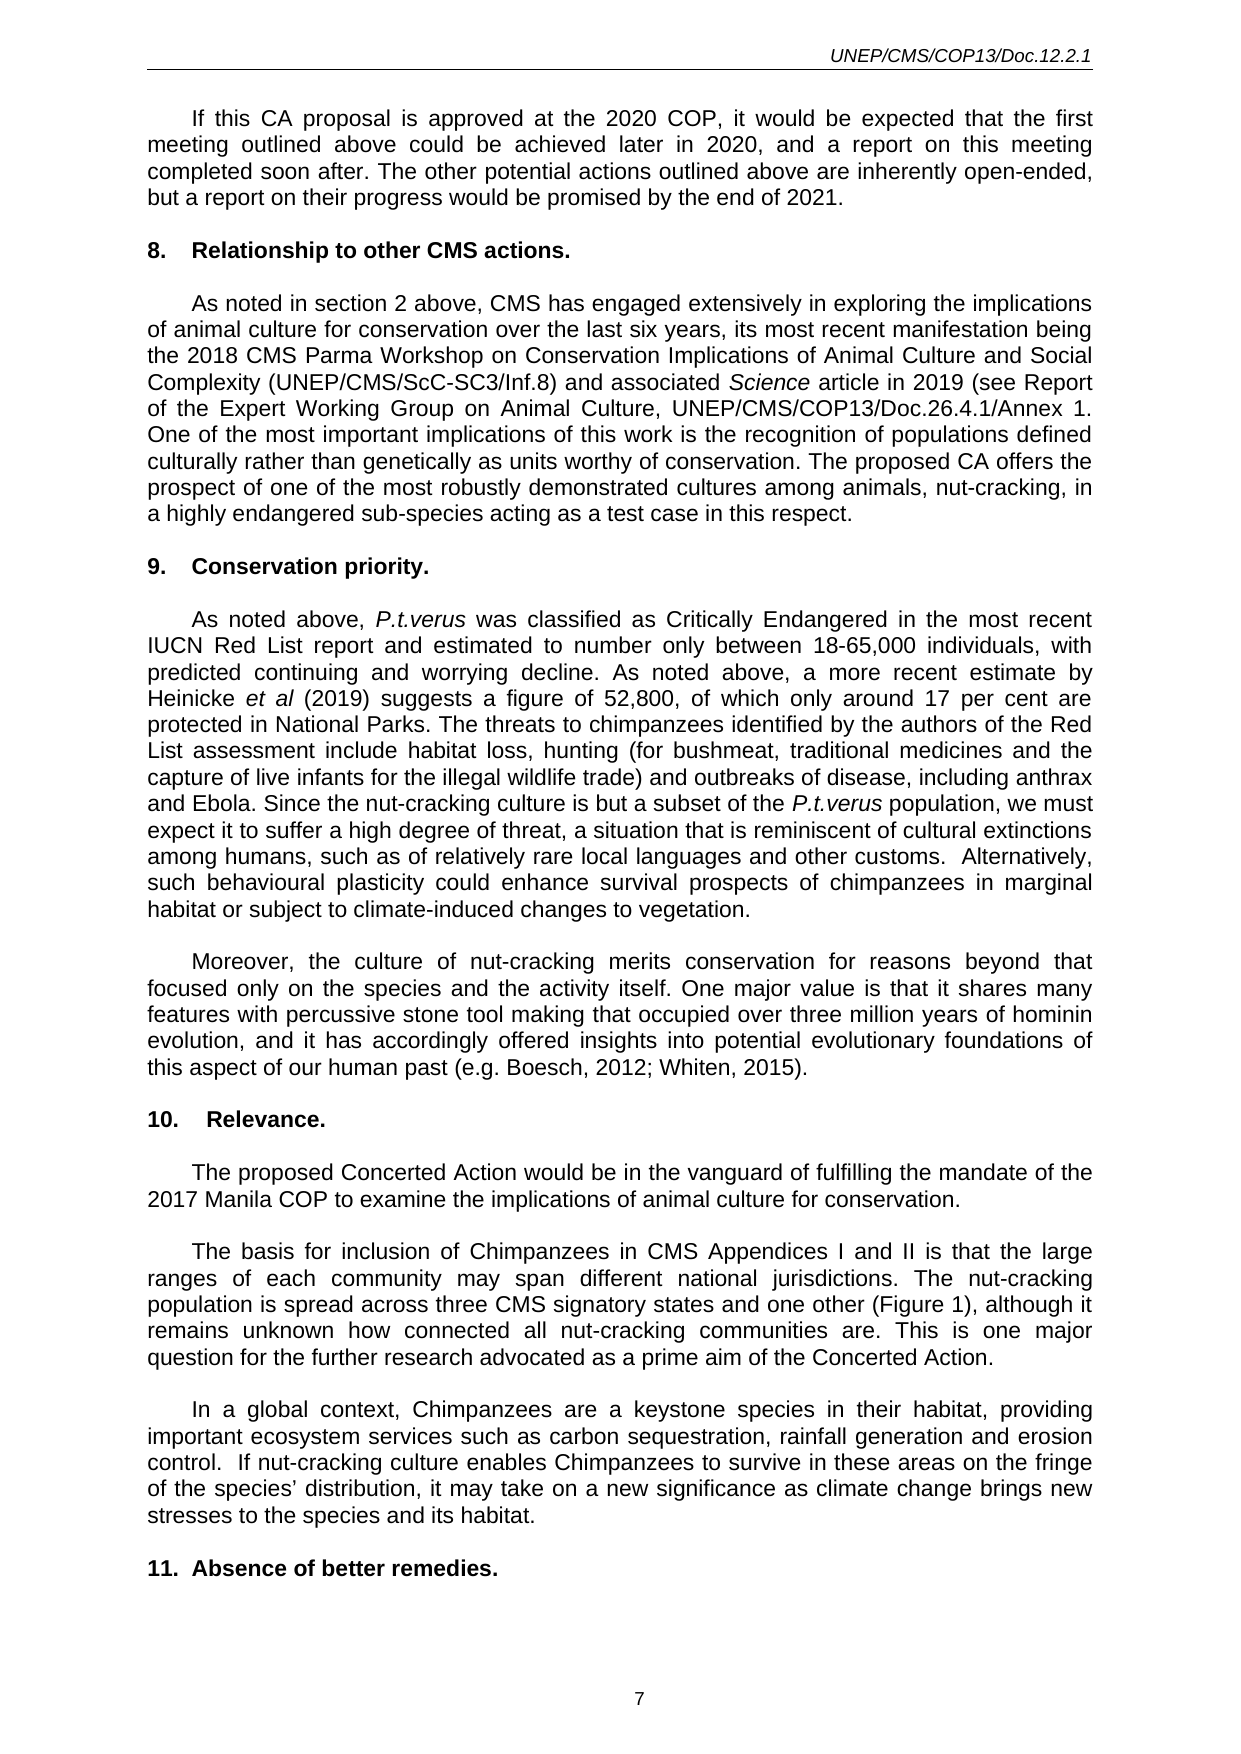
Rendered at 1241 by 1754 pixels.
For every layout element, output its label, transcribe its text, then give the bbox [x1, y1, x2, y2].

text 8. Relationship to other CMS actions. [147, 237, 1093, 263]
text Moreover, the culture of nut-cracking merits conservation for reasons beyond that focused only on the species and the activity itself. One major value is that it shares many features with percussive stone tool making that occupied over three million years of hominin evolution, and it has accordingly offered insights into potential evolutionary foundations of this aspect of our human past (e.g. Boesch, 2012; Whiten, 2015). [147, 948, 1093, 1080]
text 9. Conservation priority. [147, 553, 1093, 579]
text 10. Relevance. [147, 1106, 1093, 1133]
text 11. Absence of better remedies. [147, 1554, 1093, 1581]
text As noted above, P.t.verus was classified as Critically Endangered in the most recent IUCN Red List report and estimated to number only between 18-65,000 individuals, with predicted continuing and worrying decline. As noted above, a more recent estimate by Heinicke et al (2019) suggests a figure of 52,800, of which only around 17 per cent are protected in National Parks. The threats to chimpanzees identified by the authors of the Red List assessment include habitat loss, hunting (for bushmeat, traditional medicines and the capture of live infants for the illegal wildlife trade) and outbreaks of disease, including anthrax and Ebola. Since the nut-cracking culture is but a subset of the P.t.verus population, we must expect it to suffer a high degree of threat, a situation that is reminiscent of cultural extinctions among humans, such as of relatively rare local languages and other customs. Alternatively, such behavioural plasticity could enhance survival prospects of chimpanzees in marginal habitat or subject to climate-induced changes to vegetation. [147, 606, 1093, 922]
text The proposed Concerted Action would be in the vanguard of fulfilling the mandate of the 2017 Manila COP to examine the implications of animal culture for conservation. [147, 1159, 1093, 1212]
text As noted in section 2 above, CMS has engaged extensively in exploring the implications of animal culture for conservation over the last six years, its most recent manifestation being the 2018 CMS Parma Workshop on Conservation Implications of Animal Culture and Social Complexity (UNEP/CMS/ScC-SC3/Inf.8) and associated Science article in 2019 (see Report of the Expert Working Group on Animal Culture, UNEP/CMS/COP13/Doc.26.4.1/Annex 1. One of the most important implications of this work is the recognition of populations defined culturally rather than genetically as units worthy of conservation. The proposed CA offers the prospect of one of the most robustly demonstrated cultures among animals, nut-cracking, in a highly endangered sub-species acting as a test case in this respect. [147, 289, 1093, 527]
text If this CA proposal is approved at the 2020 COP, it would be expected that the first meeting outlined above could be achieved later in 2020, and a report on this meeting completed soon after. The other potential actions outlined above are inherently open-ended, but a report on their progress would be promised by the end of 2021. [147, 105, 1093, 210]
text In a global context, Chimpanzees are a keystone species in their habitat, providing important ecosystem services such as carbon sequestration, rainfall generation and erosion control. If nut-cracking culture enables Chimpanzees to survive in these areas on the fringe of the species’ distribution, it may take on a new significance as climate change brings new stresses to the species and its habitat. [147, 1396, 1093, 1528]
text The basis for inclusion of Chimpanzees in CMS Appendices I and II is that the large ranges of each community may span different national jurisdictions. The nut-cracking population is spread across three CMS signatory states and one other (Figure 1), although it remains unknown how connected all nut-cracking communities are. This is one major question for the further research advocated as a prime aim of the Concerted Action. [147, 1238, 1093, 1370]
